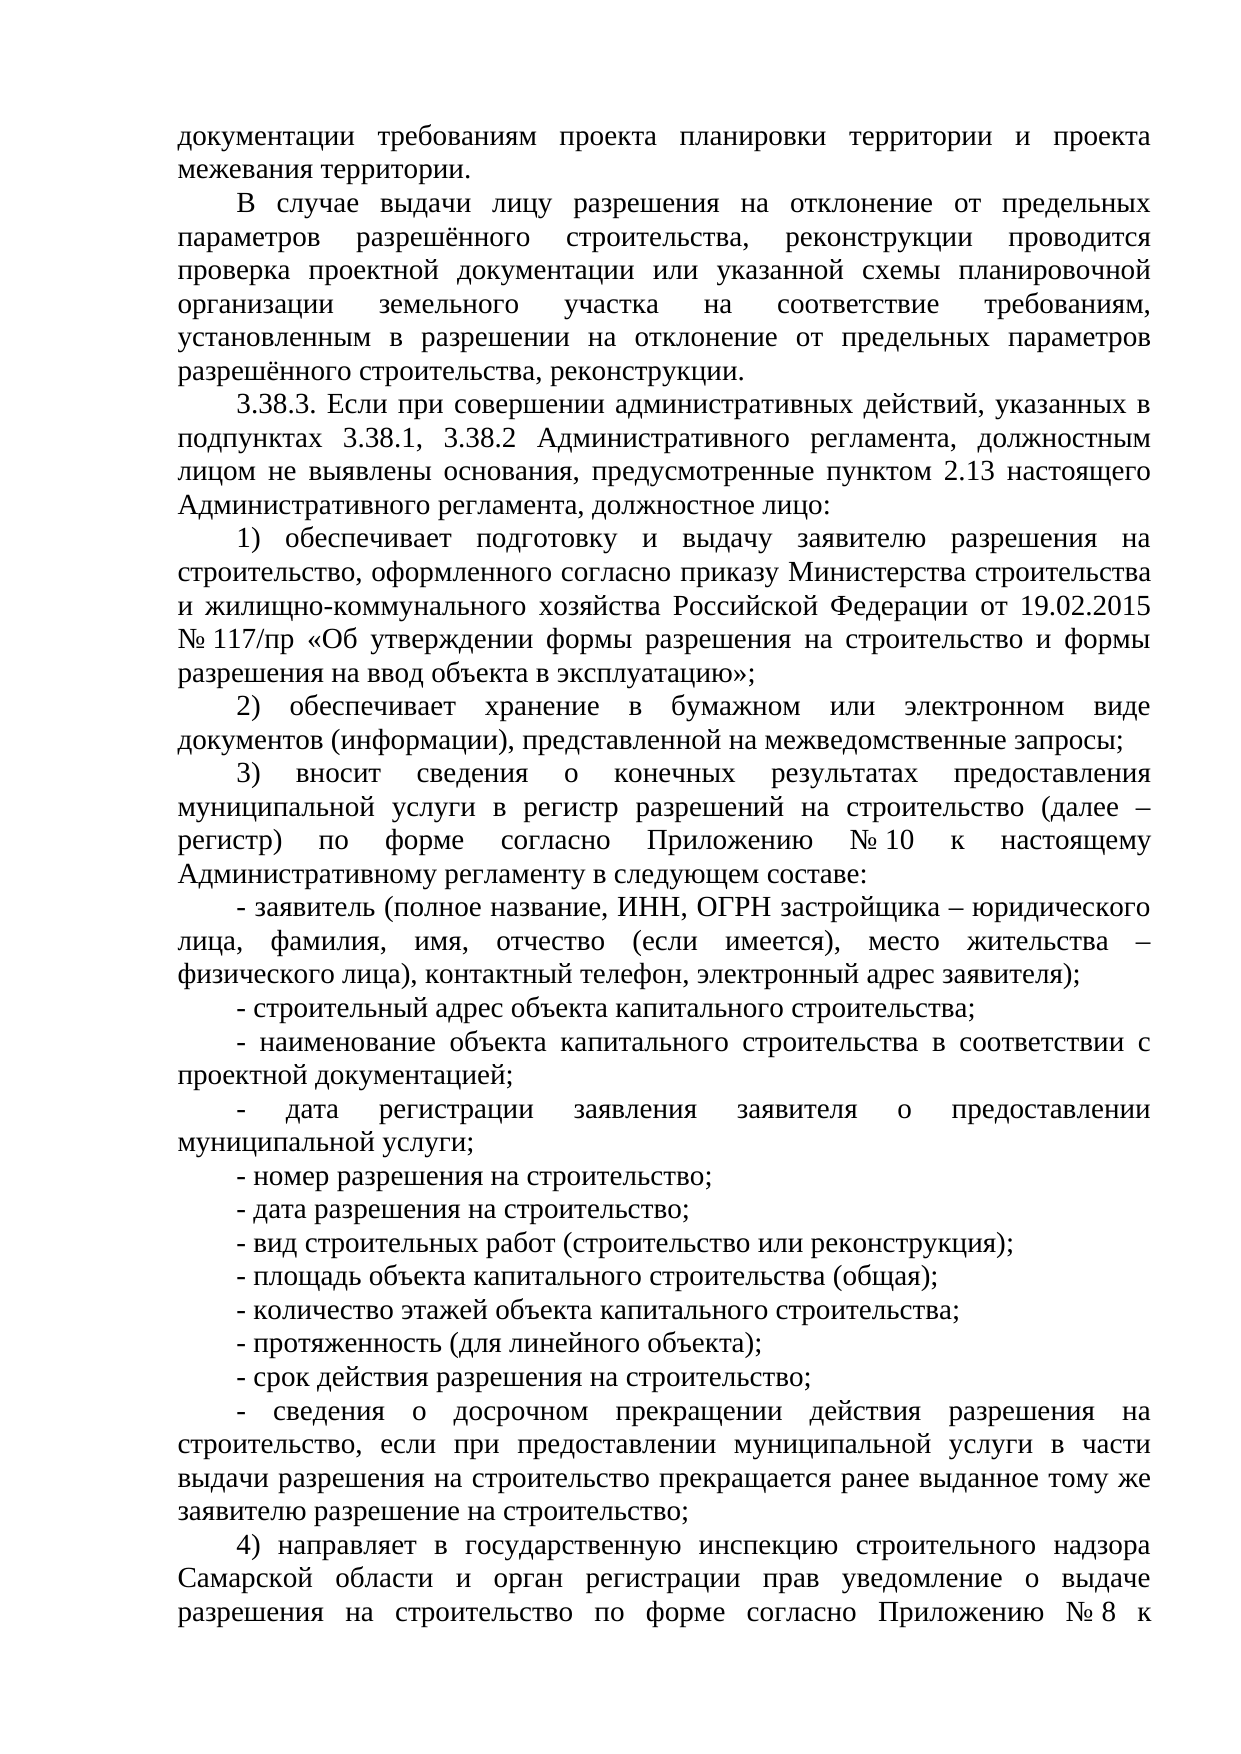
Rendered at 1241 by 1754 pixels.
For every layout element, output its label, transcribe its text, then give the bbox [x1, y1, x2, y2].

text - сведения о досрочном прекращении действия разрешения на строительство, если при предоставлении муниципальной услуги в части выдачи разрешения на строительство прекращается ранее выданное тому же заявителю разрешение на строительство; [177, 1393, 1152, 1527]
text - номер разрешения на строительство; [177, 1158, 1152, 1191]
text В случае выдачи лицу разрешения на отклонение от предельных параметров разрешённого строительства, реконструкции проводится проверка проектной документации или указанной схемы планировочной организации земельного участка на соответствие требованиям, установленным в разрешении на отклонение от предельных параметров разрешённого строительства, реконструкции. [177, 185, 1152, 386]
text - строительный адрес объекта капитального строительства; [177, 990, 1152, 1024]
text - количество этажей объекта капитального строительства; [177, 1292, 1152, 1326]
text - вид строительных работ (строительство или реконструкция); [177, 1225, 1152, 1258]
text - срок действия разрешения на строительство; [177, 1359, 1152, 1393]
text - дата разрешения на строительство; [177, 1191, 1152, 1225]
text 2) обеспечивает хранение в бумажном или электронном виде документов (информации), представленной на межведомственные запросы; [177, 688, 1152, 755]
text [177, 1527, 1152, 1627]
text - площадь объекта капитального строительства (общая); [177, 1258, 1152, 1292]
text 3.38.3. Если при совершении административных действий, указанных в подпунктах 3.38.1, 3.38.2 Административного регламента, должностным лицом не выявлены основания, предусмотренные пунктом 2.13 настоящего Административного регламента, должностное лицо: [177, 386, 1152, 521]
text 1) обеспечивает подготовку и выдачу заявителю разрешения на строительство, оформленного согласно приказу Министерства строительства и жилищно-коммунального хозяйства Российской Федерации от 19.02.2015 № 117/пр «Об утверждении формы разрешения на строительство и формы разрешения на ввод объекта в эксплуатацию»; [177, 521, 1152, 688]
text - наименование объекта капитального строительства в соответствии с проектной документацией; [177, 1024, 1152, 1091]
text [177, 118, 1152, 185]
text - заявитель (полное название, ИНН, ОГРН застройщика – юридического лица, фамилия, имя, отчество (если имеется), место жительства – физического лица), контактный телефон, электронный адрес заявителя); [177, 889, 1152, 990]
text - дата регистрации заявления заявителя о предоставлении муниципальной услуги; [177, 1091, 1152, 1158]
text 3) вносит сведения о конечных результатах предоставления муниципальной услуги в регистр разрешений на строительство (далее – регистр) по форме согласно Приложению № 10 к настоящему Административному регламенту в следующем составе: [177, 755, 1152, 889]
text - протяженность (для линейного объекта); [177, 1326, 1152, 1359]
